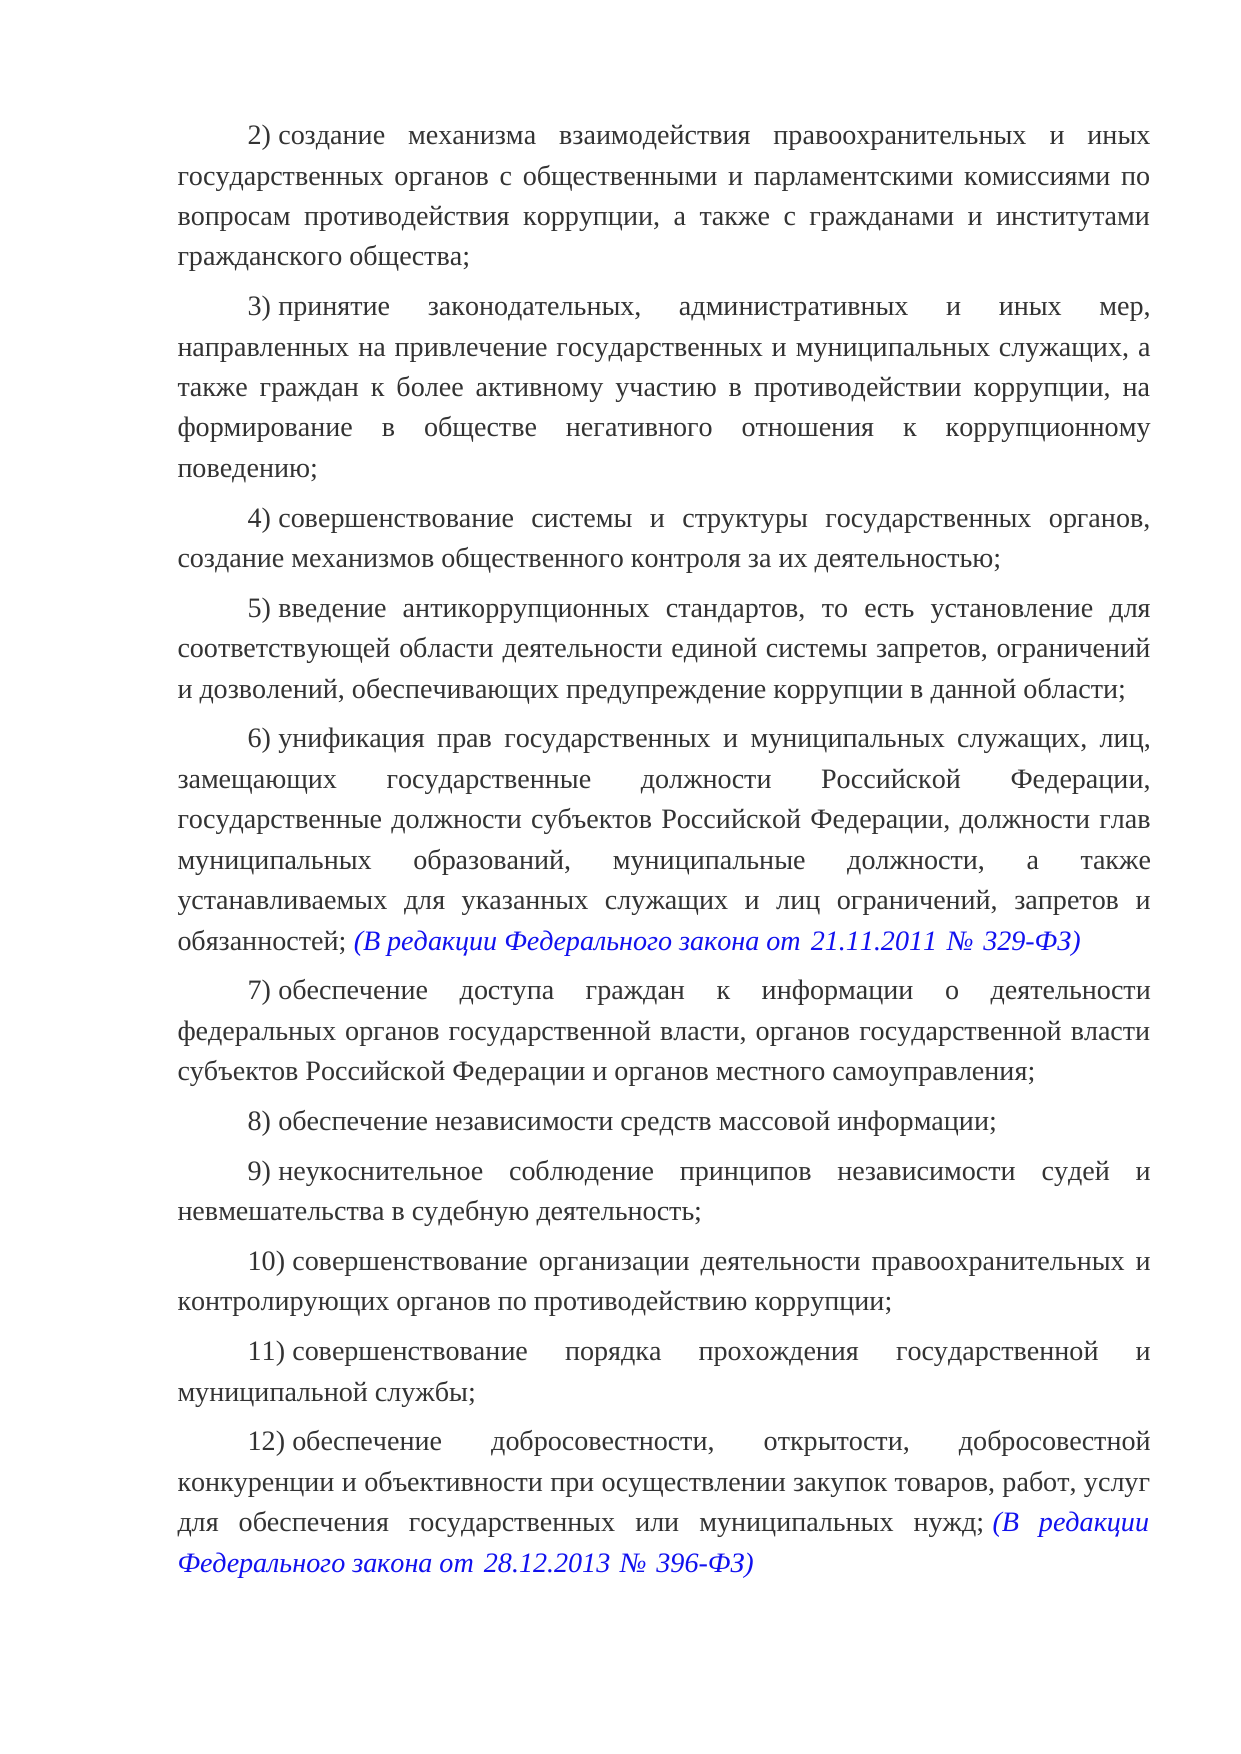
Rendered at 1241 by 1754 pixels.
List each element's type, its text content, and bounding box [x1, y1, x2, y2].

text 11) совершенствование порядка прохождения государственной и муниципальной службы; [177, 1334, 1152, 1407]
text 12) обеспечение добросовестности, открытости, добросовестной конкуренции и объективности при осуществлении закупок товаров, работ, услуг для обеспечения государственных или муниципальных нужд; (В редакции Федерального закона от 28.12.2013 № 396-ФЗ) [177, 1424, 1152, 1578]
text 6) унификация прав государственных и муниципальных служащих, лиц, замещающих государственные должности Российской Федерации, государственные должности субъектов Российской Федерации, должности глав муниципальных образований, муниципальные должности, а также устанавливаемых для указанных служащих и лиц ограничений, запретов и обязанностей; (В редакции Федерального закона от 21.11.2011 № 329-ФЗ) [177, 721, 1152, 956]
text 10) совершенствование организации деятельности правоохранительных и контролирующих органов по противодействию коррупции; [177, 1244, 1152, 1317]
text 7) обеспечение доступа граждан к информации о деятельности федеральных органов государственной власти, органов государственной власти субъектов Российской Федерации и органов местного самоуправления; [177, 973, 1152, 1087]
text 8) обеспечение независимости средств массовой информации; [177, 1104, 1152, 1136]
text 3) принятие законодательных, административных и иных мер, направленных на привлечение государственных и муниципальных служащих, а также граждан к более активному участию в противодействии коррупции, на формирование в обществе негативного отношения к коррупционному поведению; [177, 289, 1152, 483]
text 5) введение антикоррупционных стандартов, то есть установление для соответствующей области деятельности единой системы запретов, ограничений и дозволений, обеспечивающих предупреждение коррупции в данной области; [177, 591, 1152, 704]
text 2) создание механизма взаимодействия правоохранительных и иных государственных органов с общественными и парламентскими комиссиями по вопросам противодействия коррупции, а также с гражданами и институтами гражданского общества; [177, 118, 1152, 272]
text 9) неукоснительное соблюдение принципов независимости судей и невмешательства в судебную деятельность; [177, 1154, 1152, 1227]
text 4) совершенствование системы и структуры государственных органов, создание механизмов общественного контроля за их деятельностью; [177, 501, 1152, 573]
